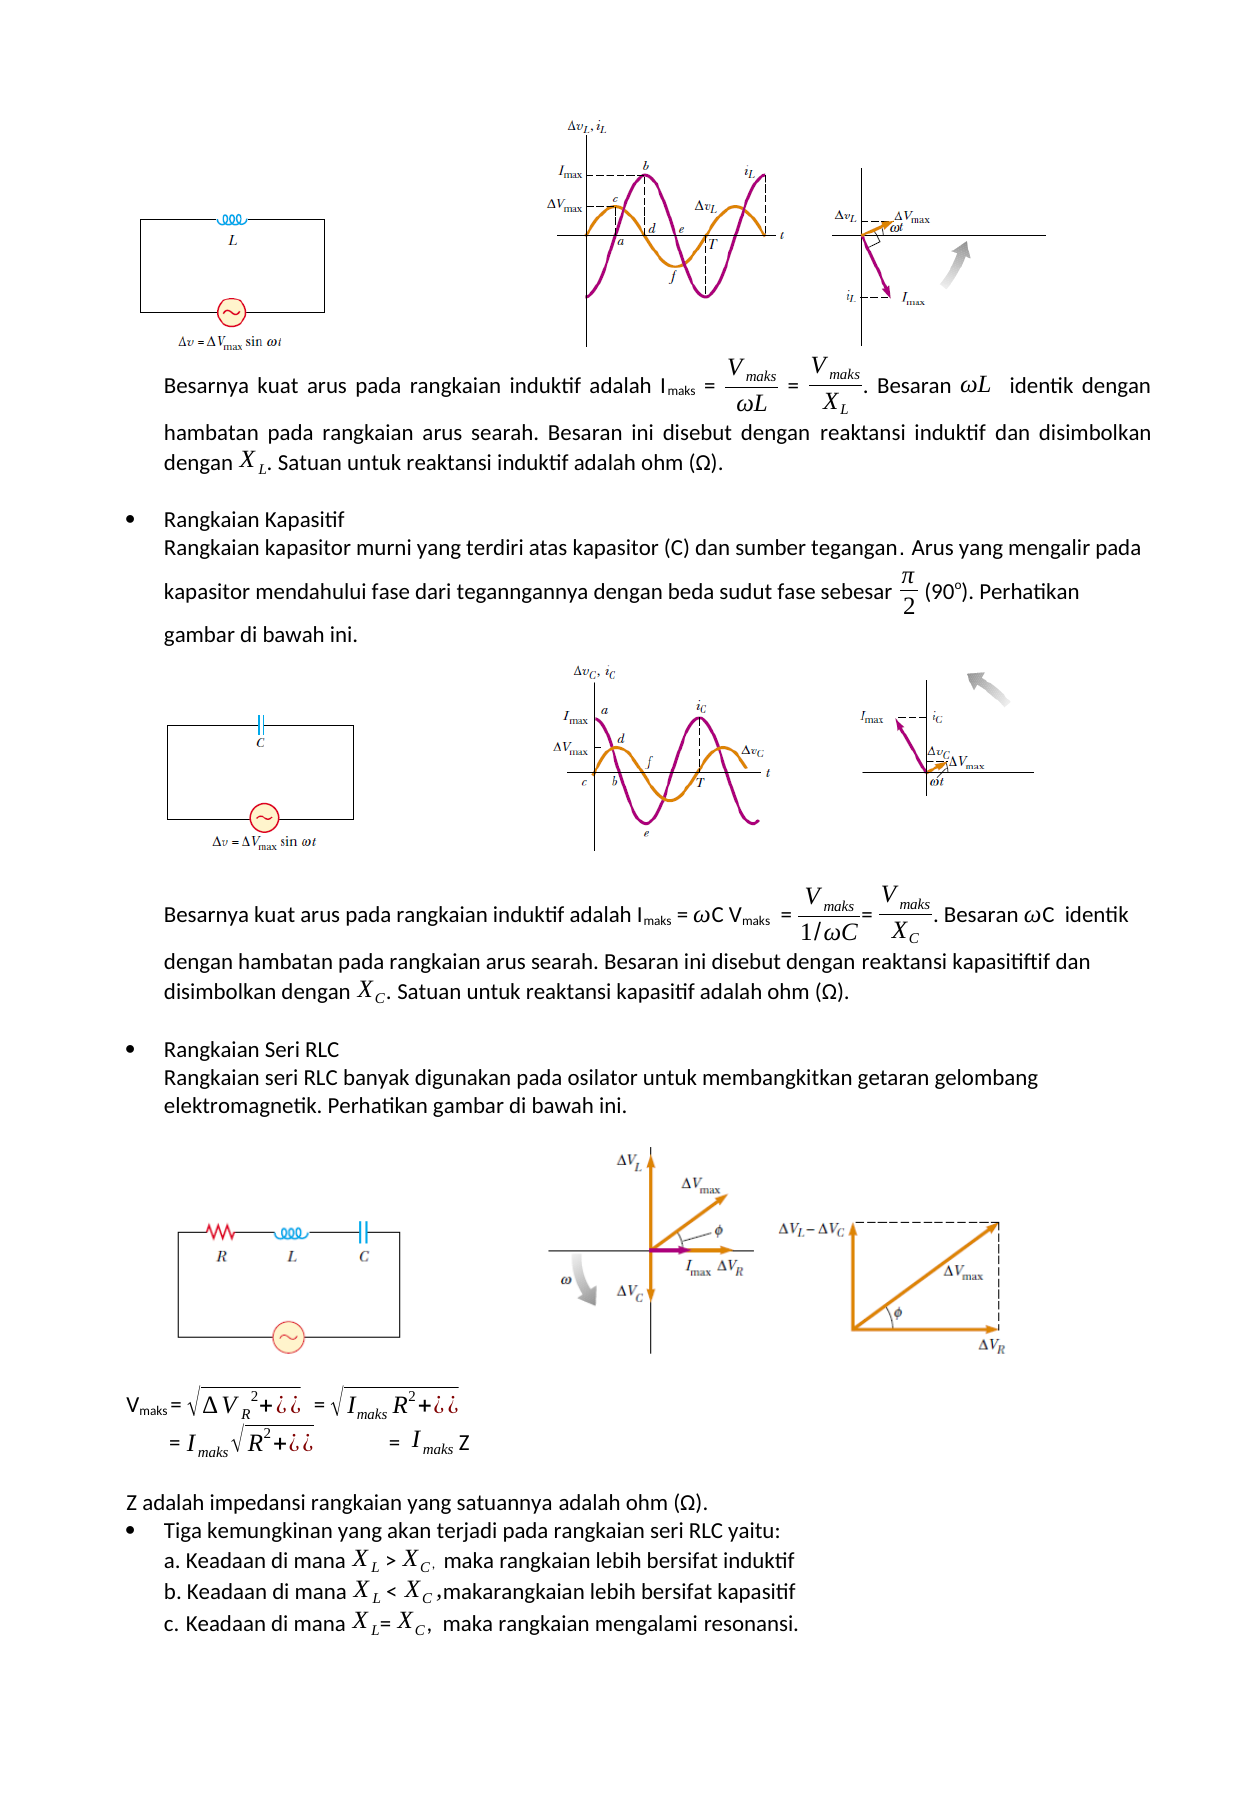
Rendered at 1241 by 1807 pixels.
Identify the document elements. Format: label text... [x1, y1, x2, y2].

list Rangkaian Seri RLC [126, 1035, 1152, 1063]
text c. Keadaan di mana = , maka rangkaian mengalami resonansi. [89, 1607, 1152, 1638]
text Besarnya kuat arus pada rangkaian induktif adalah Imaks = C Vmaks = = . Besaran C identik dengan hambatan pada rangkaian arus searah. Besaran ini disebut dengan reaktansi kapasitiftif dan disimbolkan dengan . Satuan untuk reaktansi kapasitif adalah ohm (Ω). [164, 881, 1152, 1007]
text b. Keadaan di mana < makarangkaian lebih bersifat kapasitif [89, 1576, 1152, 1607]
list Rangkaian Kapasitif [126, 506, 1152, 533]
text Besarnya kuat arus pada rangkaian induktif adalah Imaks = = . Besaran identik dengan hambatan pada rangkaian arus searah. Besaran ini disebut dengan reaktansi induktif dan disimbolkan dengan . Satuan untuk reaktansi induktif adalah ohm (Ω). [164, 352, 1152, 477]
text Rangkaian kapasitor murni yang terdiri atas kapasitor (C) dan sumber tegangan. Arus yang mengalir pada kapasitor mendahului fase dari teganngannya dengan beda sudut fase sebesar (90o). Perhatikan gambar di bawah ini. [164, 533, 1152, 648]
text a. Keadaan di mana > , maka rangkaian lebih bersifat induktif [89, 1544, 1152, 1576]
text Vmaks = = [126, 1385, 1152, 1423]
text Z adalah impedansi rangkaian yang satuannya adalah ohm (Ω). [89, 1488, 1152, 1516]
text Rangkaian seri RLC banyak digunakan pada osilator untuk membangkitkan getaran gelombang elektromagnetik. Perhatikan gambar di bawah ini. [164, 1063, 1152, 1119]
text = = Z [126, 1423, 1152, 1460]
list Tiga kemungkinan yang akan terjadi pada rangkaian seri RLC yaitu: [126, 1516, 1152, 1544]
